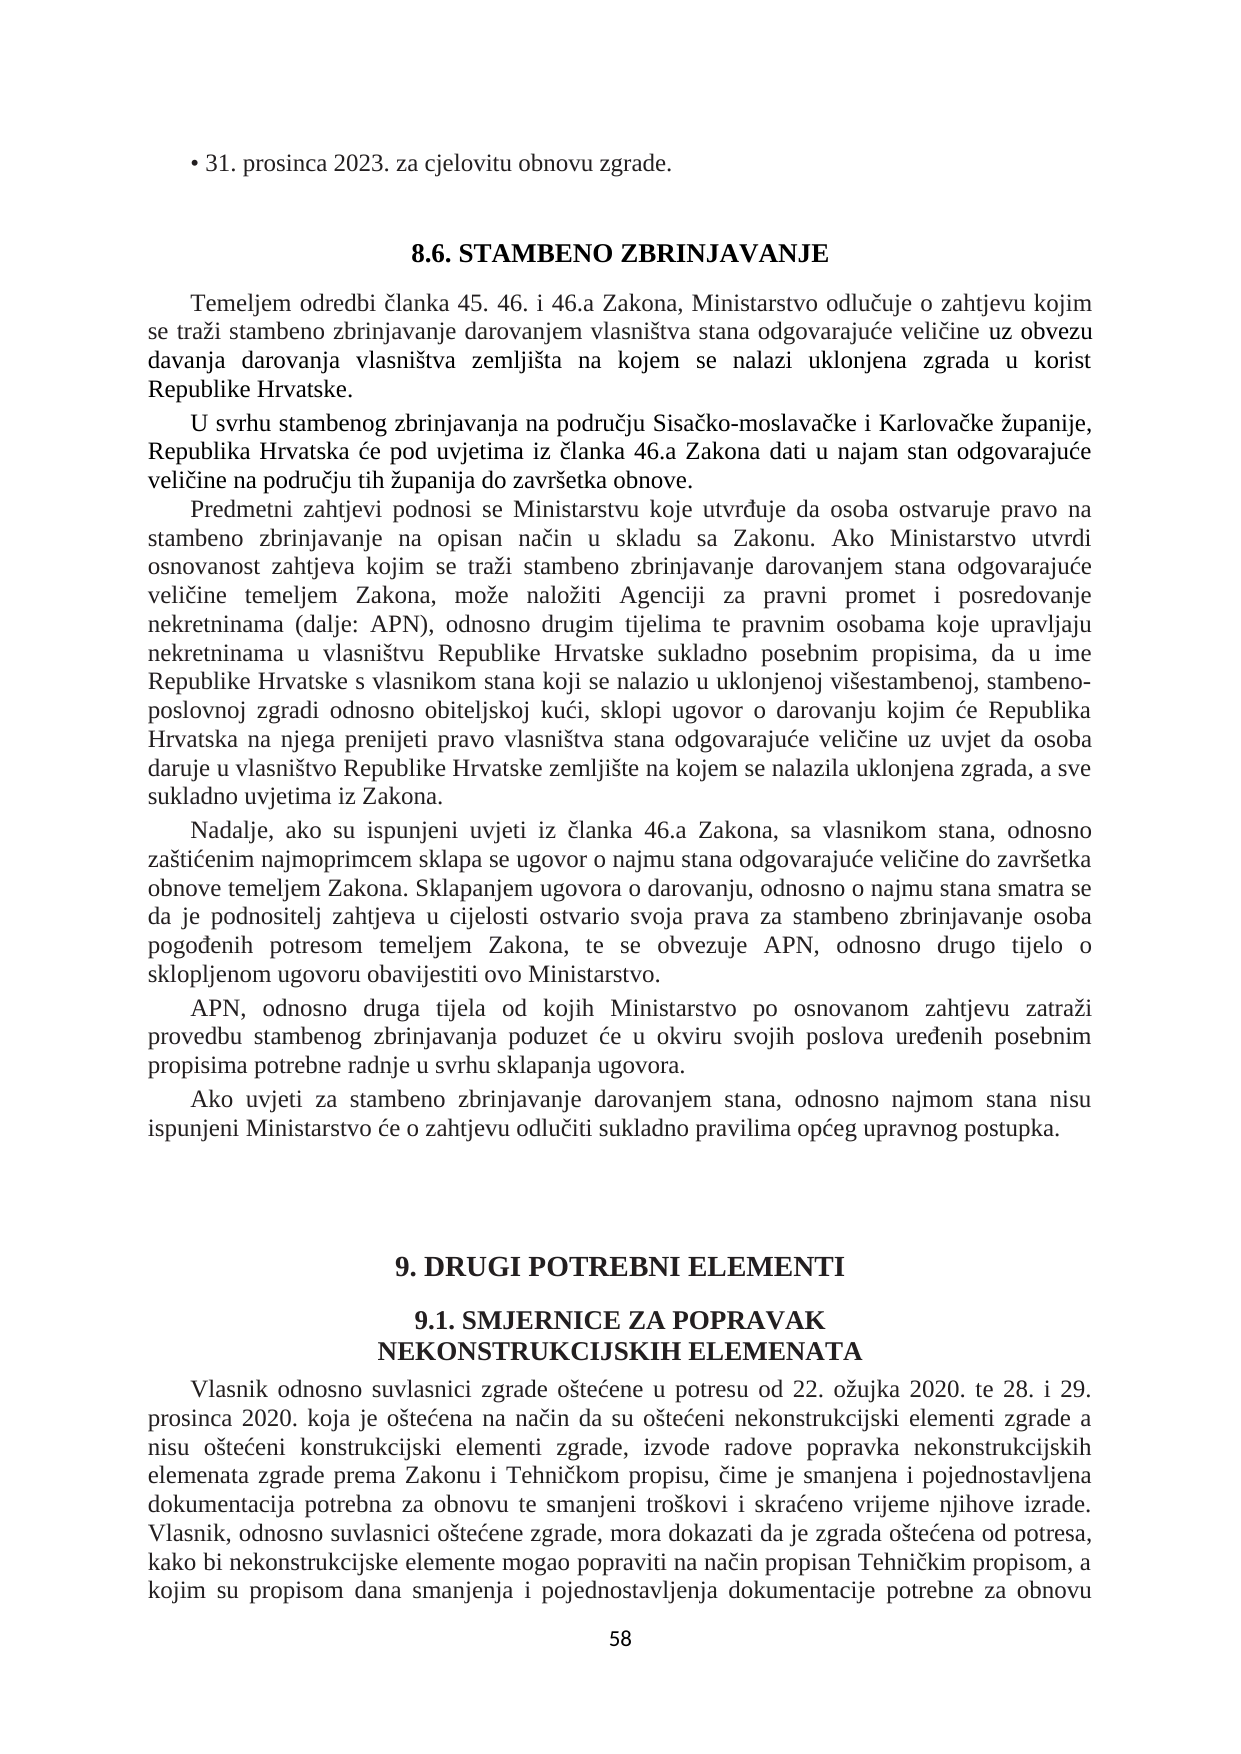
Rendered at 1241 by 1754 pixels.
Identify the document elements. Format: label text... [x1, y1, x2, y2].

text 9.1. SMJERNICE ZA POPRAVAK NEKONSTRUKCIJSKIH ELEMENATA [148, 1304, 1093, 1367]
text 9. DRUGI POTREBNI ELEMENTI [148, 1249, 1093, 1283]
text U svrhu stambenog zbrinjavanja na području Sisačko-moslavačke i Karlovačke županije, Republika Hrvatska će pod uvjetima iz članka 46.a Zakona dati u najam stan odgovarajuće veličine na području tih županija do završetka obnove. [148, 408, 1093, 494]
text Ako uvjeti za stambeno zbrinjavanje darovanjem stana, odnosno najmom stana nisu ispunjeni Ministarstvo će o zahtjevu odlučiti sukladno pravilima općeg upravnog postupka. [148, 1084, 1093, 1141]
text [148, 1374, 1093, 1604]
text 8.6. STAMBENO ZBRINJAVANJE [148, 237, 1093, 268]
text Predmetni zahtjevi podnosi se Ministarstvu koje utvrđuje da osoba ostvaruje pravo na stambeno zbrinjavanje na opisan način u skladu sa Zakonu. Ako Ministarstvo utvrdi osnovanost zahtjeva kojim se traži stambeno zbrinjavanje darovanjem stana odgovarajuće veličine temeljem Zakona, može naložiti Agenciji za pravni promet i posredovanje nekretninama (dalje: APN), odnosno drugim tijelima te pravnim osobama koje upravljaju nekretninama u vlasništvu Republike Hrvatske sukladno posebnim propisima, da u ime Republike Hrvatske s vlasnikom stana koji se nalazio u uklonjenoj višestambenoj, stambeno-poslovnoj zgradi odnosno obiteljskoj kući, sklopi ugovor o darovanju kojim će Republika Hrvatska na njega prenijeti pravo vlasništva stana odgovarajuće veličine uz uvjet da osoba daruje u vlasništvo Republike Hrvatske zemljište na kojem se nalazila uklonjena zgrada, a sve sukladno uvjetima iz Zakona. [148, 494, 1093, 810]
text APN, odnosno druga tijela od kojih Ministarstvo po osnovanom zahtjevu zatraži provedbu stambenog zbrinjavanja poduzet će u okviru svojih poslova uređenih posebnim propisima potrebne radnje u svrhu sklapanja ugovora. [148, 993, 1093, 1079]
text Nadalje, ako su ispunjeni uvjeti iz članka 46.a Zakona, sa vlasnikom stana, odnosno zaštićenim najmoprimcem sklapa se ugovor o najmu stana odgovarajuće veličine do završetka obnove temeljem Zakona. Sklapanjem ugovora o darovanju, odnosno o najmu stana smatra se da je podnositelj zahtjeva u cijelosti ostvario svoja prava za stambeno zbrinjavanje osoba pogođenih potresom temeljem Zakona, te se obvezuje APN, odnosno drugo tijelo o sklopljenom ugovoru obavijestiti ovo Ministarstvo. [148, 815, 1093, 988]
text Temeljem odredbi članka 45. 46. i 46.a Zakona, Ministarstvo odlučuje o zahtjevu kojim se traži stambeno zbrinjavanje darovanjem vlasništva stana odgovarajuće veličine uz obvezu davanja darovanja vlasništva zemljišta na kojem se nalazi uklonjena zgrada u korist Republike Hrvatske. [148, 288, 1093, 403]
text • 31. prosinca 2023. za cjelovitu obnovu zgrade. [148, 148, 1093, 176]
